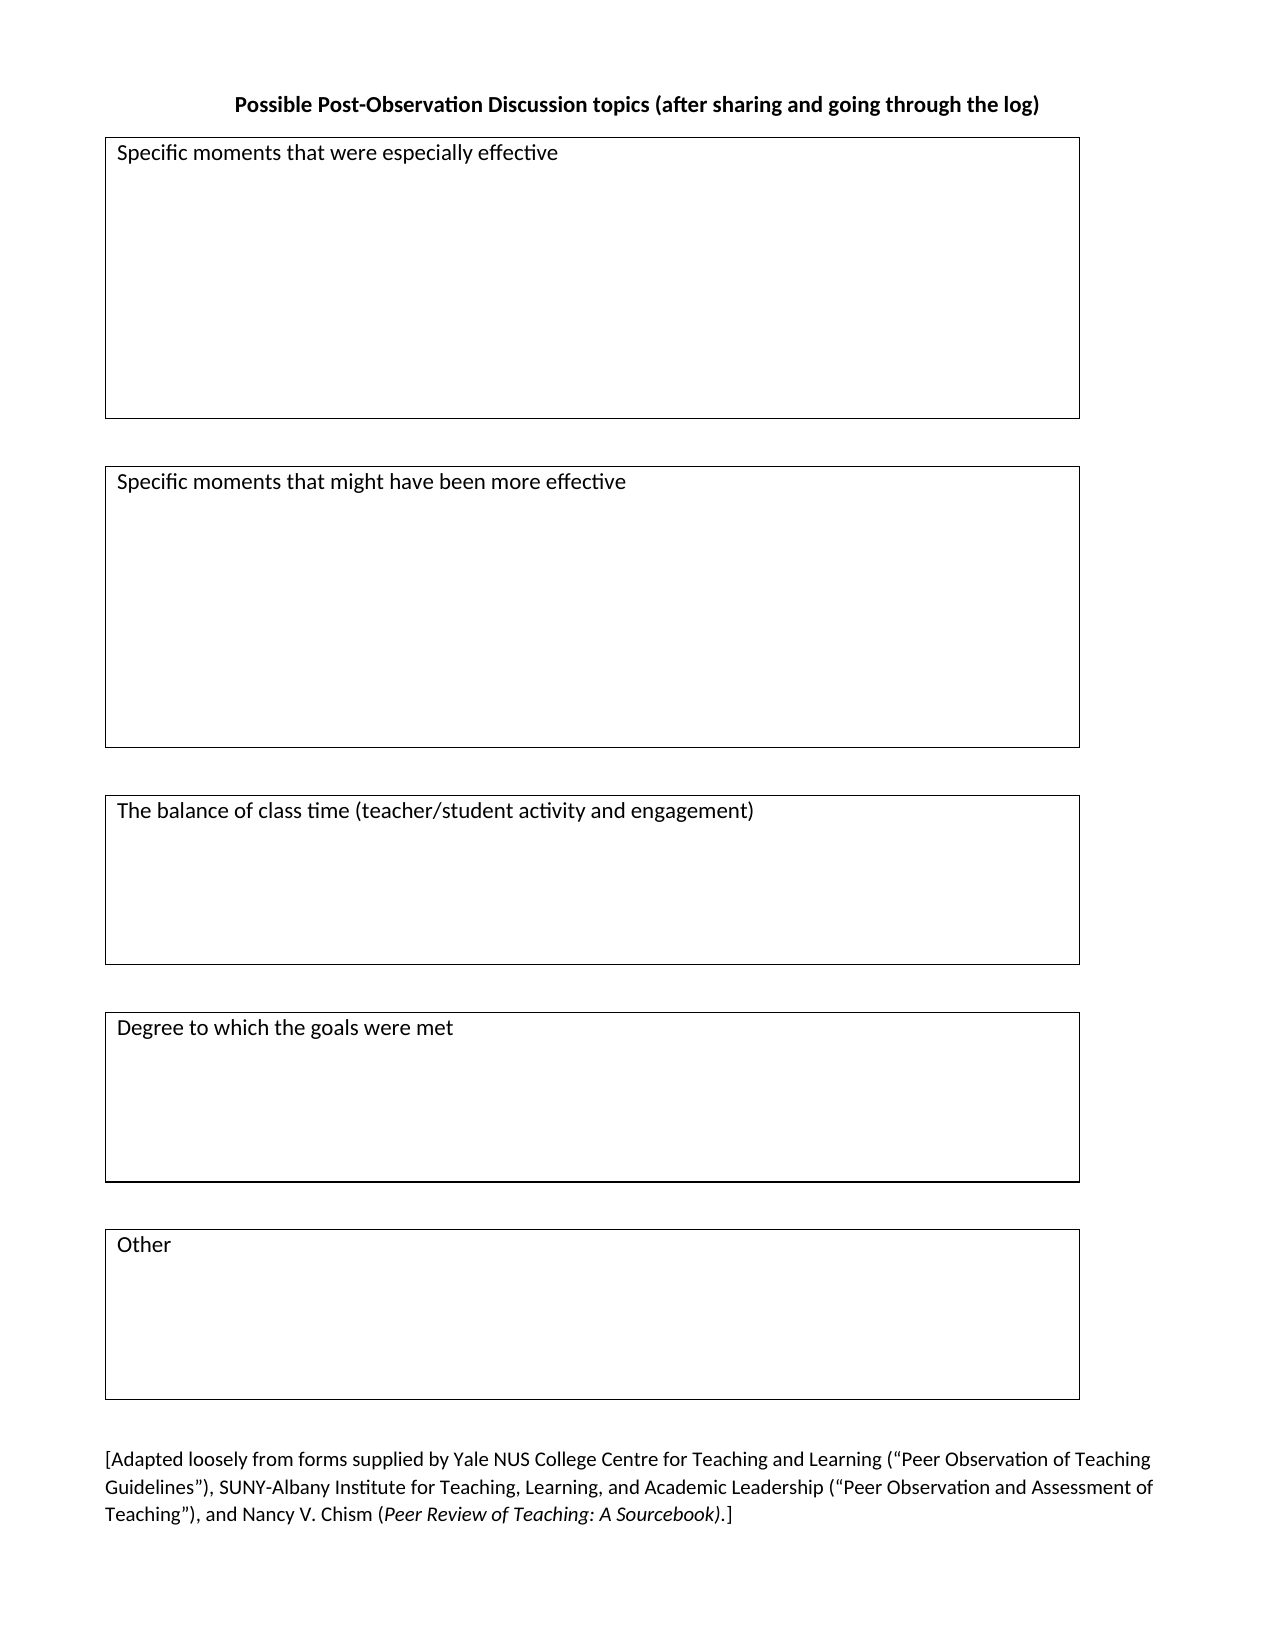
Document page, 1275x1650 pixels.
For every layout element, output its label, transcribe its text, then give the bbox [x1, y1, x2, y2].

table_header Degree to which the goals were met [106, 1013, 1079, 1181]
table_header Specific moments that were especially effective [106, 138, 1079, 418]
table_header The balance of class time (teacher/student activity and engagement) [106, 796, 1079, 964]
text [Adapted loosely from forms supplied by Yale NUS College Centre for Teaching and Learning (“Peer Observation of Teaching Guidelines”), SUNY-Albany Institute for Teaching, Learning, and Academic Leadership (“Peer Observation and Assessment of Teaching”), and Nancy V. Chism (Peer Review of Teaching: A Sourcebook).] [105, 1446, 1170, 1527]
table_header Specific moments that might have been more effective [106, 467, 1079, 747]
text Possible Post-Observation Discussion topics (after sharing and going through the log) [105, 90, 1170, 118]
table_header Other [106, 1230, 1079, 1398]
